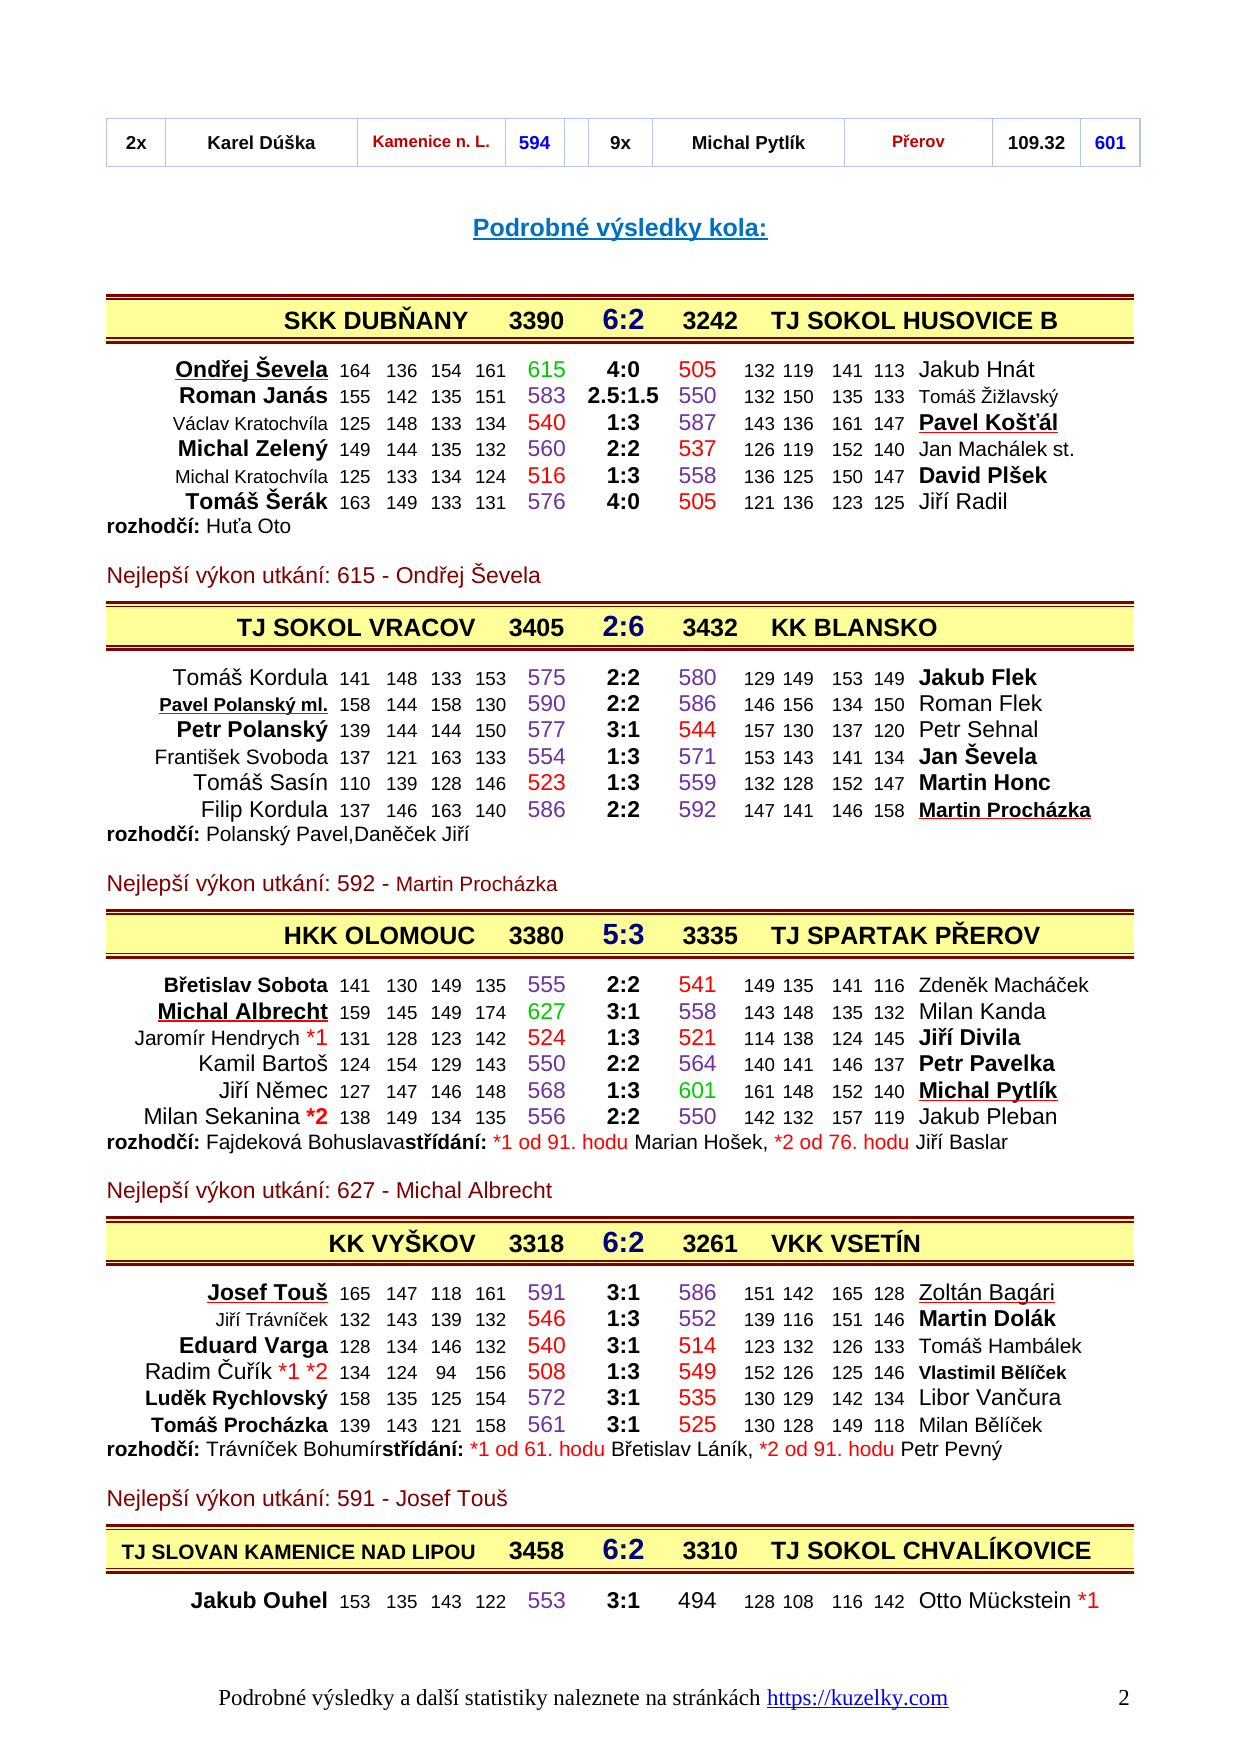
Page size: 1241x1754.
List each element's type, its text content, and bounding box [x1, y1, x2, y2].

text Radim Čuřík *1 *2 134 124 94 156 508 1:3 549 152 126 125 146 Vlastimil Bělíček [106, 1358, 1134, 1384]
text Kamil Bartoš 124 154 129 143 550 2:2 564 140 141 146 137 Petr Pavelka [106, 1050, 1134, 1077]
table_cell 594 [506, 119, 564, 166]
text Pavel Polanský ml. 158 144 158 130 590 2:2 586 146 156 134 150 Roman Flek [106, 690, 1134, 716]
text Václav Kratochvíla 125 148 133 134 540 1:3 587 143 136 161 147 Pavel Košťál [106, 409, 1134, 435]
text rozhodčí: Fajdeková Bohuslavastřídání: *1 od 91. hodu Marian Hošek, *2 od 76. hodu Jiří Baslar [106, 1129, 1134, 1153]
text Eduard Varga 128 134 146 132 540 3:1 514 123 132 126 133 Tomáš Hambálek [106, 1332, 1134, 1358]
table_cell 109.32 [993, 119, 1080, 166]
text rozhodčí: Huťa Oto [106, 514, 1134, 538]
text Milan Sekanina *2 138 149 134 135 556 2:2 550 142 132 157 119 Jakub Pleban [106, 1103, 1134, 1129]
text Tomáš Sasín 110 139 128 146 523 1:3 559 132 128 152 147 Martin Honc [106, 769, 1134, 796]
text Michal Kratochvíla 125 133 134 124 516 1:3 558 136 125 150 147 David Plšek [106, 462, 1134, 488]
text Nejlepší výkon utkání: 592 - Martin Procházka [106, 870, 1134, 896]
table_cell Přerov [845, 119, 992, 166]
text Filip Kordula 137 146 163 140 586 2:2 592 147 141 146 158 Martin Procházka [106, 796, 1134, 822]
text Tomáš Procházka 139 143 121 158 561 3:1 525 130 128 149 118 Milan Bělíček [106, 1411, 1134, 1437]
text rozhodčí: Polanský Pavel,Daněček Jiří [106, 822, 1134, 846]
text Břetislav Sobota 141 130 149 135 555 2:2 541 149 135 141 116 Zdeněk Macháček [106, 971, 1134, 998]
table_cell 9x [589, 119, 652, 166]
text rozhodčí: Trávníček Bohumírstřídání: *1 od 61. hodu Břetislav Láník, *2 od 91. hodu Petr Pevný [106, 1437, 1134, 1461]
text TJ Sokol Vracov 3405 2:6 3432 KK Blansko [106, 607, 1134, 645]
text Michal Zelený 149 144 135 132 560 2:2 537 126 119 152 140 Jan Machálek st. [106, 435, 1134, 462]
text SKK Dubňany 3390 6:2 3242 TJ Sokol Husovice B [106, 300, 1134, 337]
text Podrobné výsledky kola: [94, 213, 1145, 242]
text KK Vyškov 3318 6:2 3261 VKK Vsetín [106, 1223, 1134, 1260]
text Luděk Rychlovský 158 135 125 154 572 3:1 535 130 129 142 134 Libor Vančura [106, 1384, 1134, 1411]
table_cell Karel Dúška [166, 119, 357, 166]
text Jiří Němec 127 147 146 148 568 1:3 601 161 148 152 140 Michal Pytlík [106, 1077, 1134, 1103]
text Josef Touš 165 147 118 161 591 3:1 586 151 142 165 128 Zoltán Bagári [106, 1279, 1134, 1305]
table_cell 601 [1081, 119, 1139, 166]
text Nejlepší výkon utkání: 591 - Josef Touš [106, 1485, 1134, 1511]
text TJ Slovan Kamenice nad Lipou 3458 6:2 3310 TJ Sokol Chvalíkovice [106, 1530, 1134, 1568]
text Petr Polanský 139 144 144 150 577 3:1 544 157 130 137 120 Petr Sehnal [106, 716, 1134, 743]
text Michal Albrecht 159 145 149 174 627 3:1 558 143 148 135 132 Milan Kanda [106, 998, 1134, 1024]
table_cell Michal Pytlík [653, 119, 844, 166]
text František Svoboda 137 121 163 133 554 1:3 571 153 143 141 134 Jan Ševela [106, 743, 1134, 769]
text Jaromír Hendrych *1 131 128 123 142 524 1:3 521 114 138 124 145 Jiří Divila [106, 1024, 1134, 1050]
text HKK Olomouc 3380 5:3 3335 TJ Spartak Přerov [106, 915, 1134, 953]
table_cell Kamenice n. L. [358, 119, 505, 166]
text Jiří Trávníček 132 143 139 132 546 1:3 552 139 116 151 146 Martin Dolák [106, 1305, 1134, 1332]
table_cell 2x [107, 119, 165, 166]
text Nejlepší výkon utkání: 627 - Michal Albrecht [106, 1177, 1134, 1204]
text Roman Janás 155 142 135 151 583 2.5:1.5 550 132 150 135 133 Tomáš Žižlavský [106, 382, 1134, 409]
text Jakub Ouhel 153 135 143 122 553 3:1 494 128 108 116 142 Otto Mückstein *1 [106, 1587, 1134, 1613]
text Tomáš Kordula 141 148 133 153 575 2:2 580 129 149 153 149 Jakub Flek [106, 664, 1134, 690]
text Ondřej Ševela 164 136 154 161 615 4:0 505 132 119 141 113 Jakub Hnát [106, 356, 1134, 382]
text Tomáš Šerák 163 149 133 131 576 4:0 505 121 136 123 125 Jiří Radil [106, 488, 1134, 514]
text Nejlepší výkon utkání: 615 - Ondřej Ševela [106, 562, 1134, 588]
